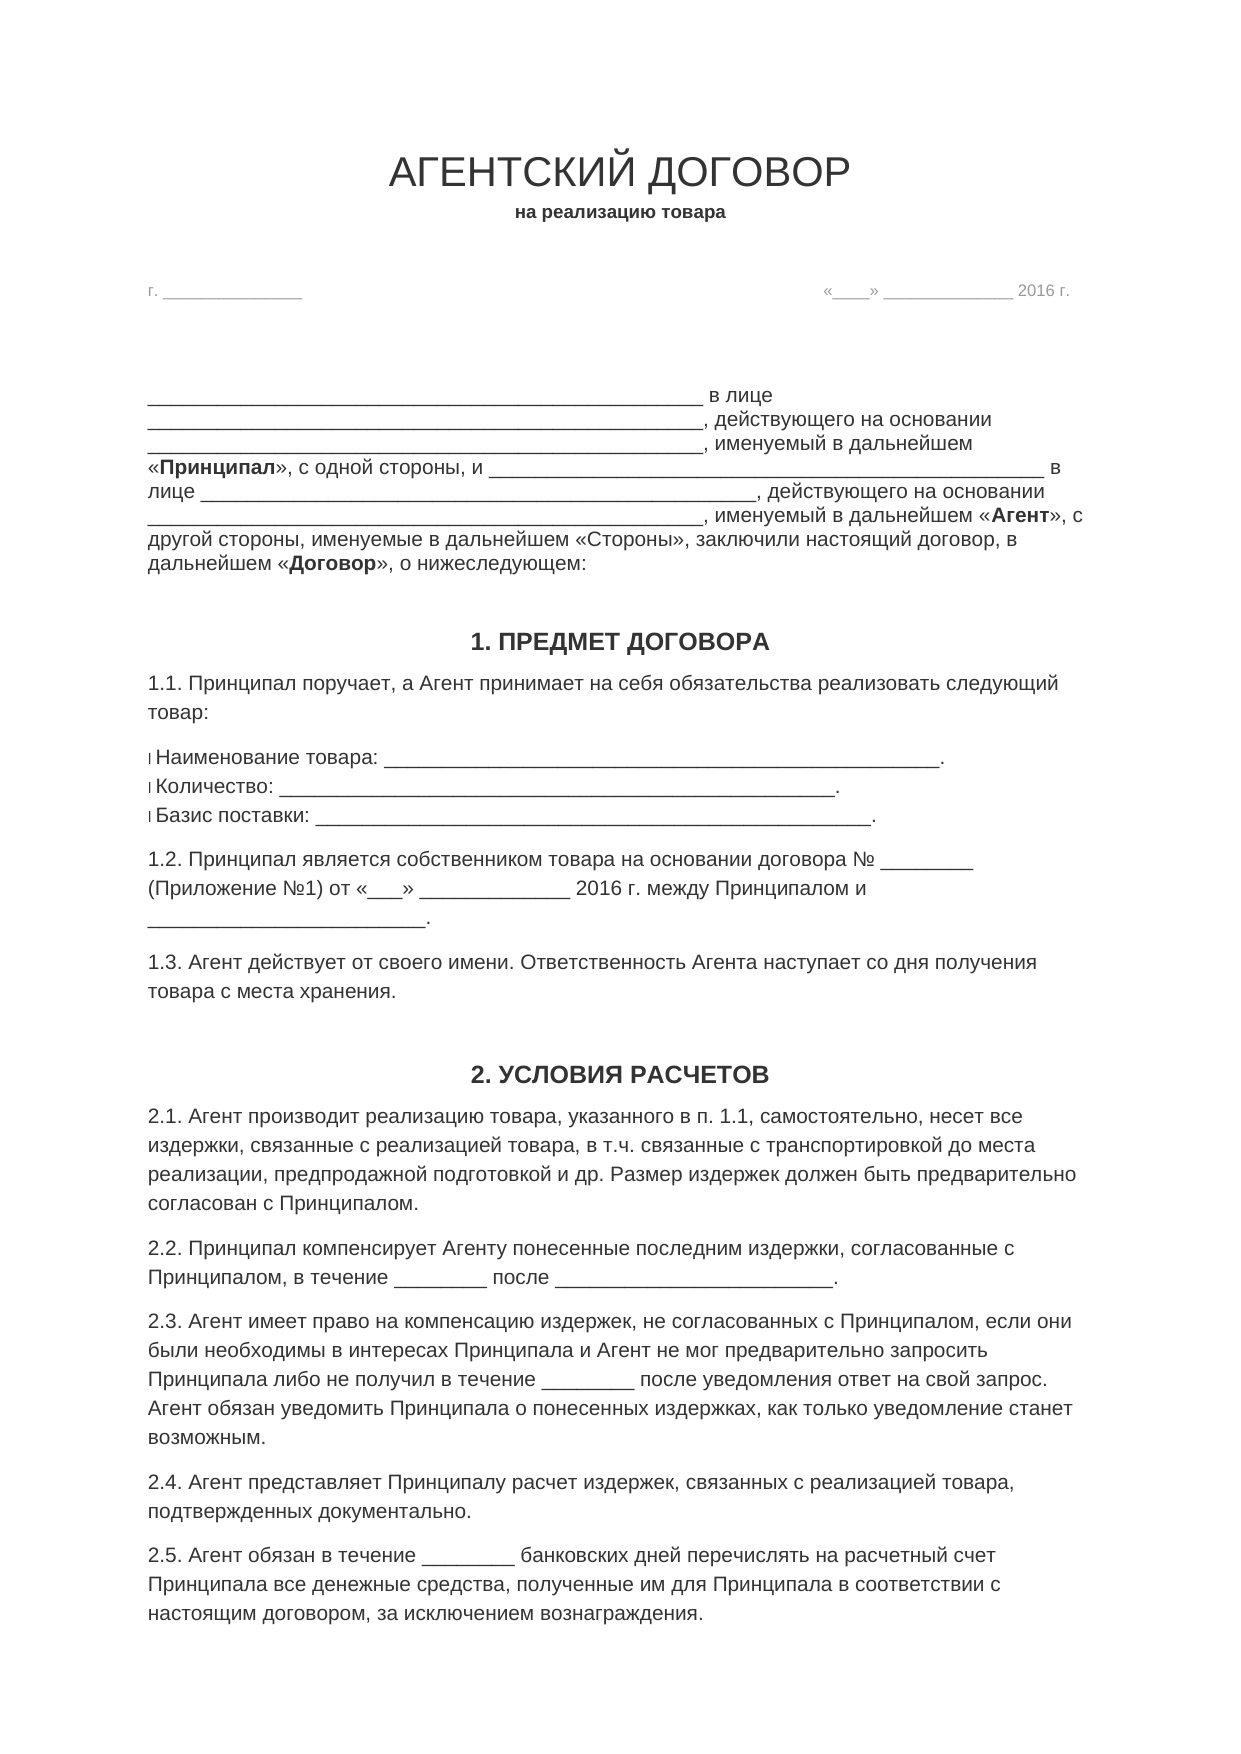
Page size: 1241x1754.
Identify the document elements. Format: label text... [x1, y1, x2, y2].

text 2.4. Агент представляет Принципалу расчет издержек, связанных с реализацией товара, подтвержденных документально. [148, 1469, 1092, 1522]
table_header г. _______________ [137, 281, 608, 309]
text 1.3. Агент действует от своего имени. Ответственность Агента наступает со дня получения товара с места хранения. [148, 950, 1092, 1003]
text ________________________________________________ в лице ________________________________________________, действующего на основании ________________________________________________, именуемый в дальнейшем «Принципал», с одной стороны, и ________________________________________________ в лице ________________________________________________, действующего на основании ________________________________________________, именуемый в дальнейшем «Агент», с другой стороны, именуемые в дальнейшем «Стороны», заключили настоящий договор, в дальнейшем «Договор», о нижеследующем: [148, 383, 1092, 575]
text l Количество: ________________________________________________. [148, 774, 1092, 798]
text l Базис поставки: ________________________________________________. [148, 803, 1092, 827]
text 2. УСЛОВИЯ РАСЧЕТОВ [148, 1060, 1092, 1088]
text 2.1. Агент производит реализацию товара, указанного в п. 1.1, самостоятельно, несет все издержки, связанные с реализацией товара, в т.ч. связанные с транспортировкой до места реализации, предпродажной подготовкой и др. Размер издержек должен быть предварительно согласован с Принципалом. [148, 1104, 1092, 1215]
table_header «____» ______________ 2016 г. [610, 281, 1080, 309]
text 2.3. Агент имеет право на компенсацию издержек, не согласованных с Принципалом, если они были необходимы в интересах Принципала и Агент не мог предварительно запросить Принципала либо не получил в течение ________ после уведомления ответ на свой запрос. Агент обязан уведомить Принципала о понесенных издержках, как только уведомление станет возможным. [148, 1309, 1092, 1449]
text 1.2. Принципал является собственником товара на основании договора № ________ (Приложение №1) от «___» _____________ 2016 г. между Принципалом и ________________________. [148, 847, 1092, 929]
text на реализацию товара [148, 201, 1092, 222]
text 1. ПРЕДМЕТ ДОГОВОРА [148, 627, 1092, 656]
text l Наименование товара: ________________________________________________. [148, 745, 1092, 769]
text АГЕНТСКИЙ ДОГОВОР [148, 148, 1092, 196]
text 1.1. Принципал поручает, а Агент принимает на себя обязательства реализовать следующий товар: [148, 671, 1092, 724]
text 2.2. Принципал компенсирует Агенту понесенные последним издержки, согласованные с Принципалом, в течение ________ после ________________________. [148, 1236, 1092, 1288]
text 2.5. Агент обязан в течение ________ банковских дней перечислять на расчетный счет Принципала все денежные средства, полученные им для Принципала в соответствии с настоящим договором, за исключением вознаграждения. [148, 1543, 1092, 1625]
